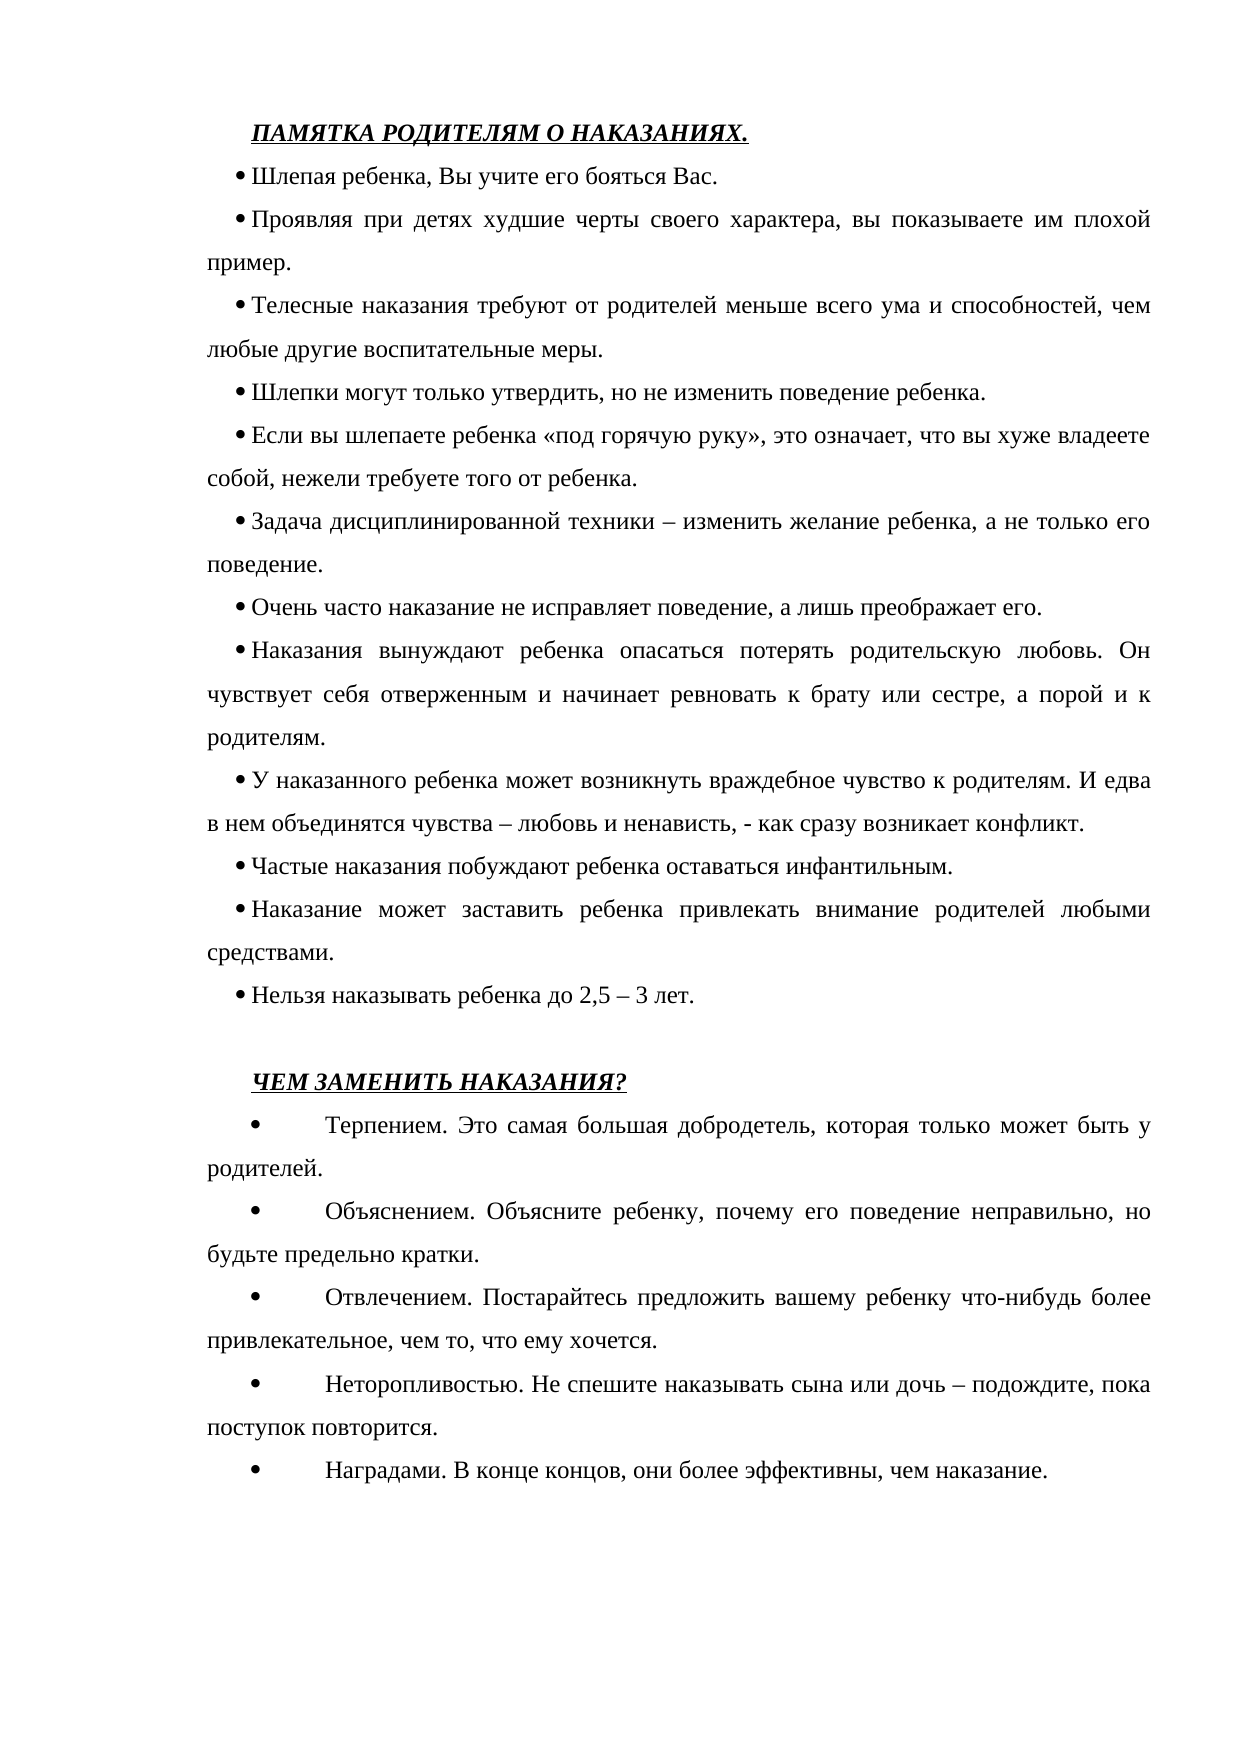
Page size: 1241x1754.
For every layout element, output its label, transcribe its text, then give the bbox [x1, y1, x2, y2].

list Телесные наказания требуют от родителей меньше всего ума и способностей, чем любые другие воспитательные меры. [207, 291, 1152, 362]
list Если вы шлепаете ребенка «под горячую руку», это означает, что вы хуже владеете собой, нежели требуете того от ребенка. [207, 420, 1152, 492]
list Шлепая ребенка, Вы учите его бояться Вас. [207, 161, 1152, 190]
list Наказание может заставить ребенка привлекать внимание родителей любыми средствами. [207, 894, 1152, 966]
list Отвлечением. Постарайтесь предложить вашему ребенку что-нибудь более привлекательное, чем то, что ему хочется. [207, 1282, 1152, 1354]
list Наказания вынуждают ребенка опасаться потерять родительскую любовь. Он чувствует себя отверженным и начинает ревновать к брату или сестре, а порой и к родителям. [207, 636, 1152, 751]
text ЧЕМ ЗАМЕНИТЬ НАКАЗАНИЯ? [177, 1067, 1152, 1096]
list Задача дисциплинированной техники – изменить желание ребенка, а не только его поведение. [207, 506, 1152, 578]
list Частые наказания побуждают ребенка оставаться инфантильным. [207, 851, 1152, 880]
list Терпением. Это самая большая добродетель, которая только может быть у родителей. [207, 1110, 1152, 1182]
list Нельзя наказывать ребенка до 2,5 – 3 лет. [207, 981, 1152, 1009]
list Шлепки могут только утвердить, но не изменить поведение ребенка. [207, 377, 1152, 406]
list У наказанного ребенка может возникнуть враждебное чувство к родителям. И едва в нем объединятся чувства – любовь и ненависть, - как сразу возникает конфликт. [207, 765, 1152, 837]
text ПАМЯТКА РОДИТЕЛЯМ О НАКАЗАНИЯХ. [177, 118, 1152, 147]
list Наградами. В конце концов, они более эффективны, чем наказание. [207, 1455, 1152, 1484]
list Объяснением. Объясните ребенку, почему его поведение неправильно, но будьте предельно кратки. [207, 1196, 1152, 1268]
list Неторопливостью. Не спешите наказывать сына или дочь – подождите, пока поступок повторится. [207, 1369, 1152, 1441]
list Очень часто наказание не исправляет поведение, а лишь преображает его. [207, 592, 1152, 621]
list Проявляя при детях худшие черты своего характера, вы показываете им плохой пример. [207, 204, 1152, 276]
